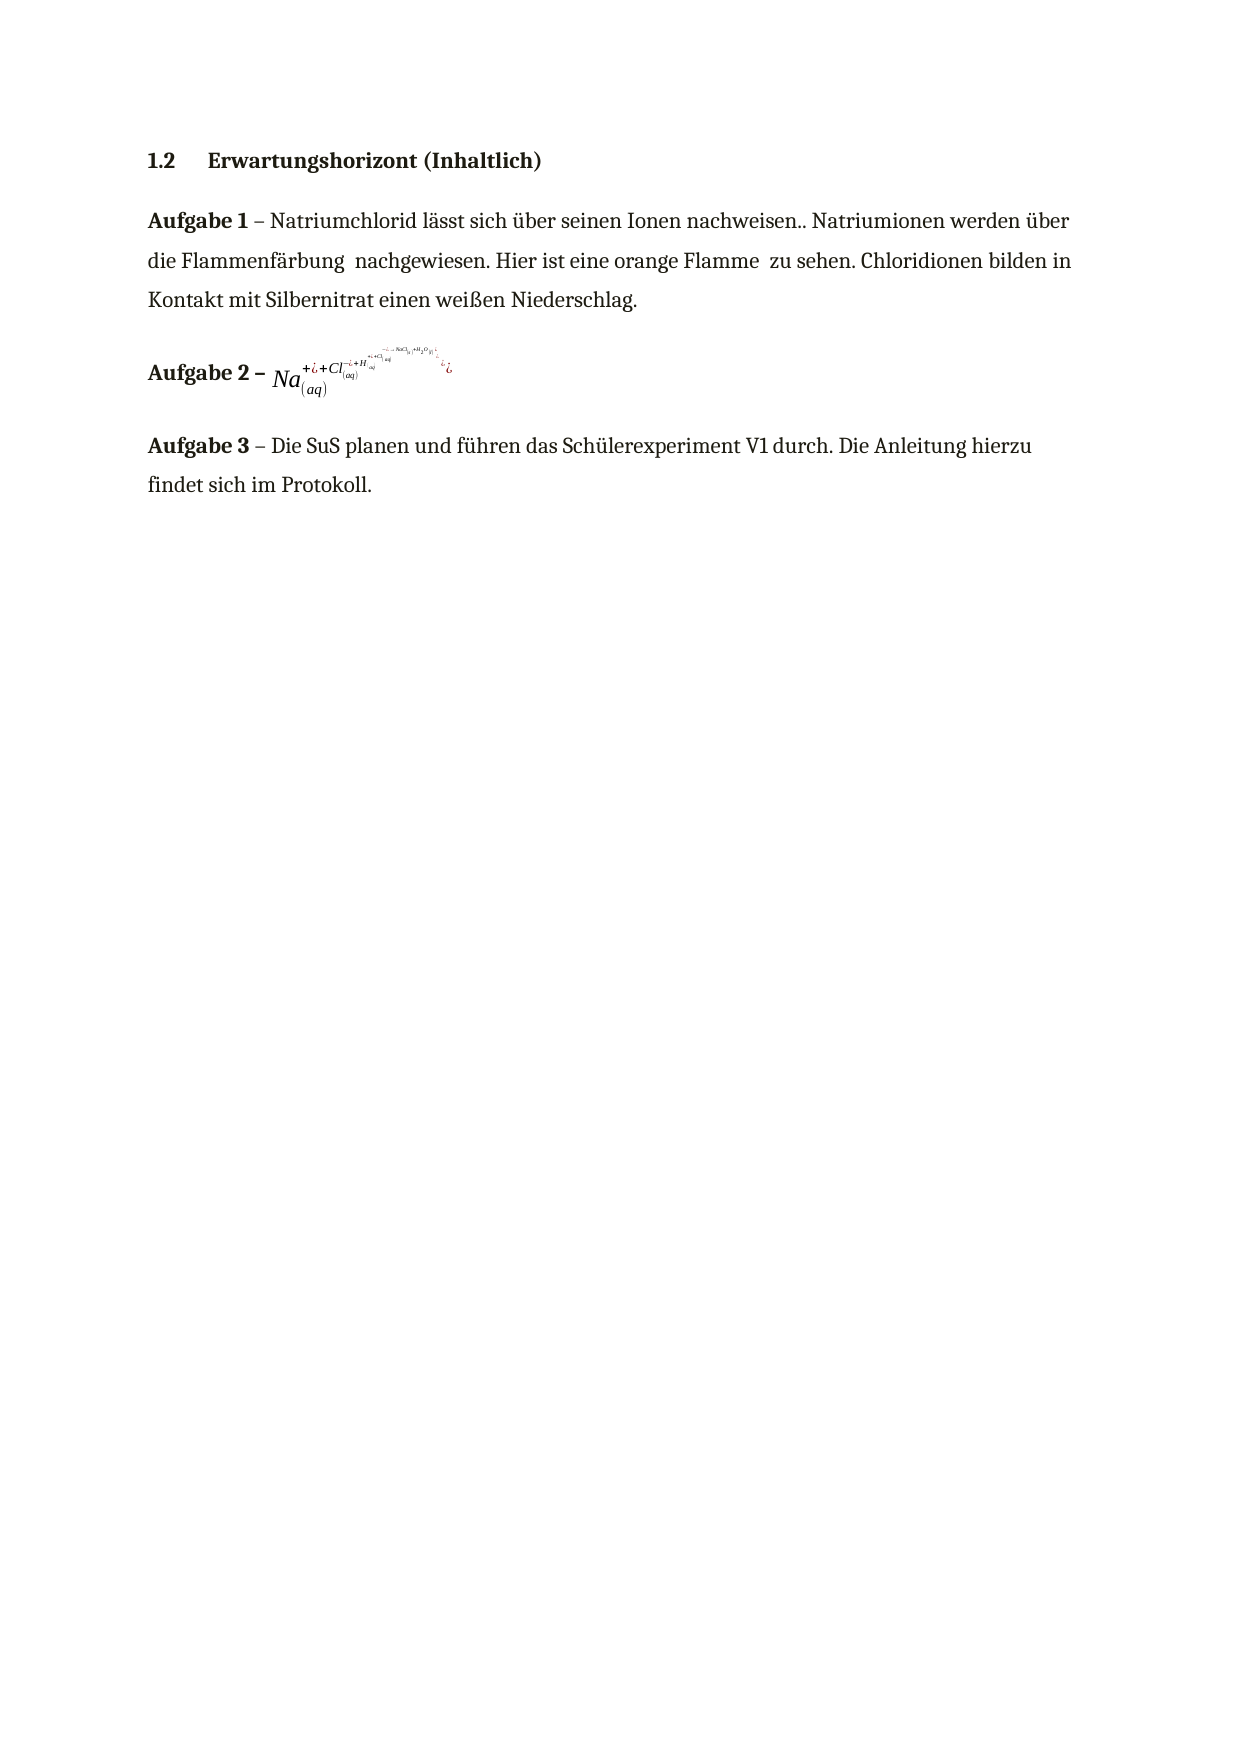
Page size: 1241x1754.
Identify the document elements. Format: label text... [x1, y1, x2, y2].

text Aufgabe 3 – Die SuS planen und führen das Schülerexperiment V1 durch. Die Anleitung hierzu findet sich im Protokoll. [148, 432, 1093, 498]
subtitle Erwartungshorizont (Inhaltlich) [148, 148, 1093, 174]
text Aufgabe 1 – Natriumchlorid lässt sich über seinen Ionen nachweisen.. Natriumionen werden über die Flammenfärbung nachgewiesen. Hier ist eine orange Flamme zu sehen. Chloridionen bilden in Kontakt mit Silbernitrat einen weißen Niederschlag. [148, 208, 1093, 313]
text Aufgabe 2 – [148, 347, 1093, 398]
